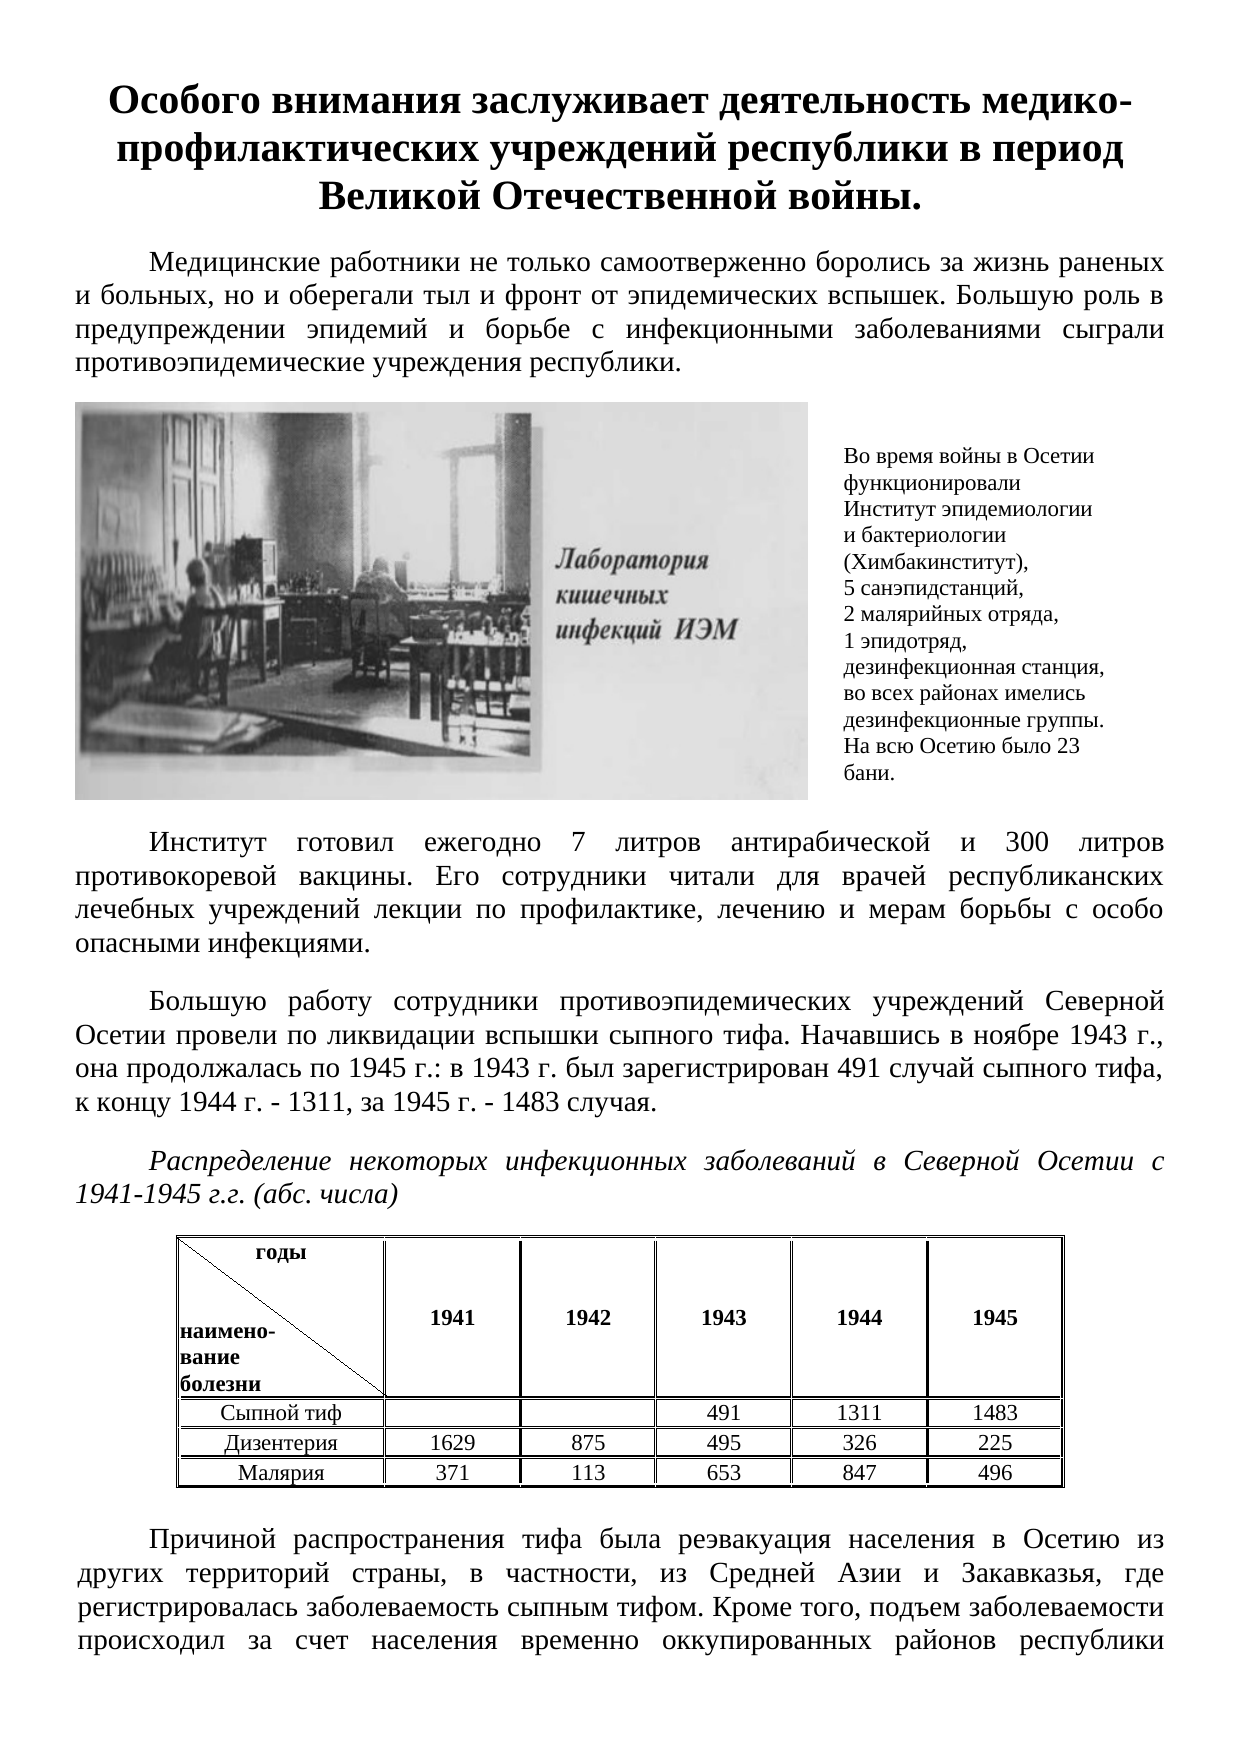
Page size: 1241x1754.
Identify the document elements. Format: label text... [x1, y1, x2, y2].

table_header 1942 [520, 1238, 656, 1396]
text Институт готовил ежегодно 7 литров антирабической и 300 литров противокоревой вакцины. Его сотрудники читали для врачей республиканских лечебных учреждений лекции по профилактике, лечению и мерам борьбы с особо опасными инфекциями. [75, 824, 1165, 958]
table_cell Сыпной тиф [179, 1396, 383, 1426]
table_cell 875 [522, 1429, 654, 1455]
text Особого внимания заслуживает деятельность медико-профилактических учреждений республики в период Великой Отечественной войны. [75, 75, 1165, 219]
table_cell Малярия [179, 1455, 384, 1485]
table_cell 1483 [929, 1396, 1062, 1426]
table_header 1943 [656, 1238, 792, 1396]
table_cell 495 [657, 1429, 790, 1455]
table_header 1945 [927, 1238, 1061, 1396]
table_cell 491 [657, 1400, 790, 1426]
table_cell 326 [793, 1429, 926, 1455]
table_header 1944 [792, 1236, 927, 1396]
picture [75, 402, 808, 800]
text Распределение некоторых инфекционных заболеваний в Северной Осетии с 1941-1945 г.г. (абс. числа) [75, 1143, 1165, 1210]
table_cell 371 [385, 1459, 520, 1485]
table_cell 225 [927, 1426, 1063, 1455]
table_cell 1629 [386, 1429, 519, 1455]
table_cell 113 [520, 1459, 656, 1485]
table_cell [386, 1400, 519, 1426]
table_header годы наимено- вание болезни [179, 1238, 384, 1396]
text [77, 1522, 1165, 1656]
table_cell 1311 [793, 1400, 926, 1426]
text Медицинские работники не только самоотверженно боролись за жизнь раненых и больных, но и оберегали тыл и фронт от эпидемических вспышек. Большую роль в предупреждении эпидемий и борьбе с инфекционными заболеваниями сыграли противоэпидемические учреждения республики. [75, 244, 1165, 378]
table_cell 847 [792, 1459, 927, 1485]
table_cell 653 [656, 1459, 792, 1485]
table_cell Дизентерия [177, 1426, 384, 1455]
text Большую работу сотрудники противоэпидемических учреждений Северной Осетии провели по ликвидации вспышки сыпного тифа. Начавшись в ноябре 1943 г., она продолжалась по 1945 г.: в 1943 г. был зарегистрирован 491 случай сыпного тифа, к концу 1944 г. - 1311, за 1945 г. - 1483 случая. [75, 983, 1165, 1118]
table_header Во время войны в Осетии функционировали Институт эпидемиологии и бактериологии (Химбакинститут), 5 санэпидстанций, 2 малярийных отряда, 1 эпидотряд, дезинфекционная станция, во всех районах имелись дезинфекционные группы. На всю Осетию было 23 бани. [817, 403, 1124, 824]
table_cell 496 [927, 1455, 1062, 1485]
table_header [75, 403, 817, 824]
table_cell [522, 1400, 654, 1426]
table_header 1941 [385, 1238, 520, 1396]
